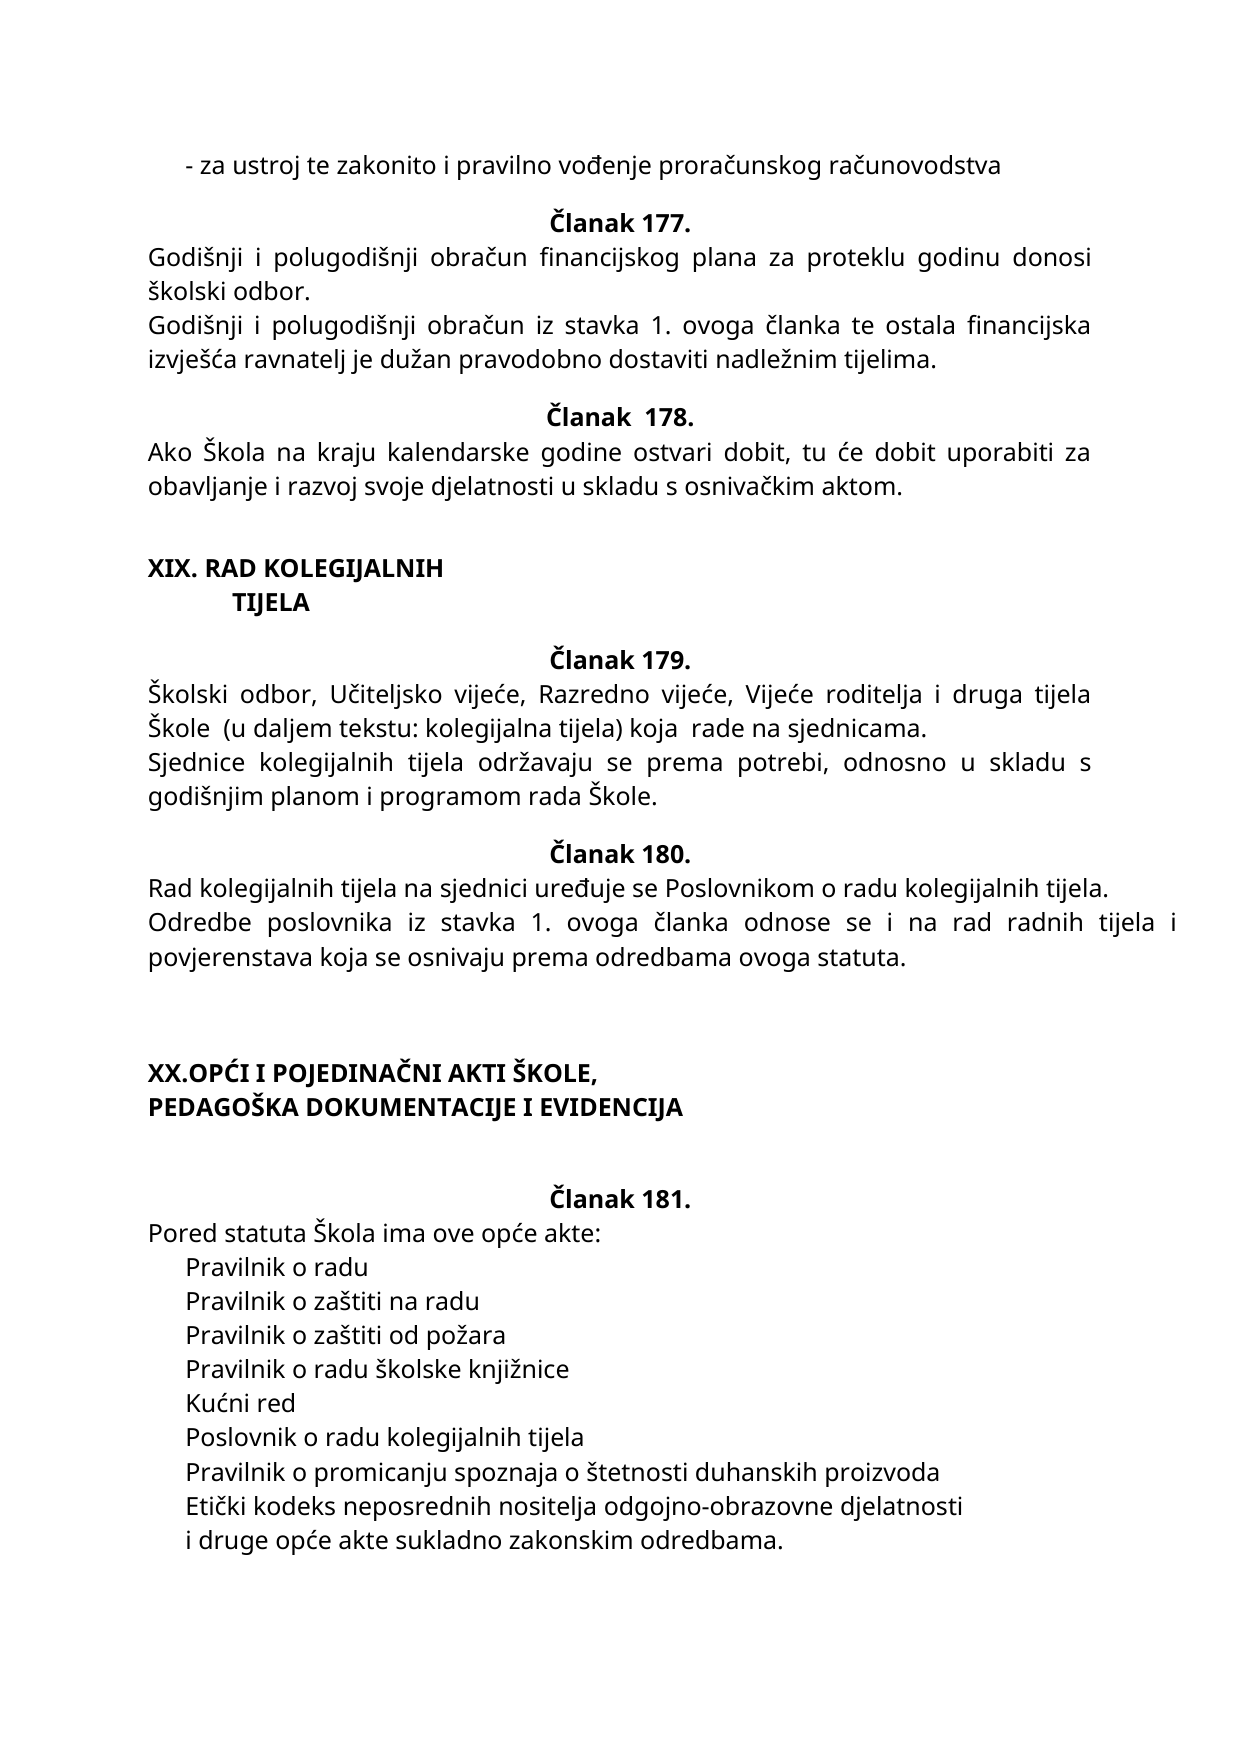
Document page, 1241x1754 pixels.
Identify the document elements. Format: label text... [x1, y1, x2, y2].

text Godišnji i polugodišnji obračun financijskog plana za proteklu godinu donosi školski odbor. [148, 240, 1093, 308]
text Pravilnik o promicanju spoznaja o štetnosti duhanskih proizvoda [185, 1454, 1093, 1488]
text Školski odbor, Učiteljsko vijeće, Razredno vijeće, Vijeće roditelja i druga tijela Škole (u daljem tekstu: kolegijalna tijela) koja rade na sjednicama. [148, 677, 1093, 745]
text Poslovnik o radu kolegijalnih tijela [185, 1420, 1093, 1454]
text Pravilnik o radu školske knjižnice [185, 1352, 1093, 1386]
text XX.OPĆI I POJEDINAČNI AKTI ŠKOLE, [148, 1055, 1093, 1089]
text Pravilnik o zaštiti od požara [185, 1318, 1093, 1352]
text Rad kolegijalnih tijela na sjednici uređuje se Poslovnikom o radu kolegijalnih tijela. [148, 871, 1179, 905]
text Članak 179. [148, 643, 1093, 677]
text XIX. RAD KOLEGIJALNIH [148, 550, 1093, 584]
text Članak 180. [148, 837, 1093, 871]
text TIJELA [148, 584, 1093, 618]
text - za ustroj te zakonito i pravilno vođenje proračunskog računovodstva [185, 148, 1093, 182]
text Članak 181. [148, 1182, 1093, 1216]
text Članak 177. [148, 206, 1093, 240]
text Pravilnik o zaštiti na radu [185, 1284, 1093, 1318]
text Kućni red [185, 1386, 1093, 1420]
text Ako Škola na kraju kalendarske godine ostvari dobit, tu će dobit uporabiti za obavljanje i razvoj svoje djelatnosti u skladu s osnivačkim aktom. [148, 434, 1093, 502]
text Odredbe poslovnika iz stavka 1. ovoga članka odnose se i na rad radnih tijela i povjerenstava koja se osnivaju prema odredbama ovoga statuta. [148, 905, 1179, 973]
text Etički kodeks neposrednih nositelja odgojno-obrazovne djelatnosti [185, 1488, 1093, 1522]
text i druge opće akte sukladno zakonskim odredbama. [185, 1522, 1093, 1556]
text Godišnji i polugodišnji obračun iz stavka 1. ovoga članka te ostala financijska izvješća ravnatelj je dužan pravodobno dostaviti nadležnim tijelima. [148, 308, 1093, 376]
text Pored statuta Škola ima ove opće akte: [148, 1216, 1093, 1250]
text PEDAGOŠKA DOKUMENTACIJE I EVIDENCIJA [148, 1089, 1093, 1123]
text Pravilnik o radu [185, 1250, 1093, 1284]
text Članak 178. [148, 400, 1093, 434]
text Sjednice kolegijalnih tijela održavaju se prema potrebi, odnosno u skladu s godišnjim planom i programom rada Škole. [148, 745, 1093, 813]
